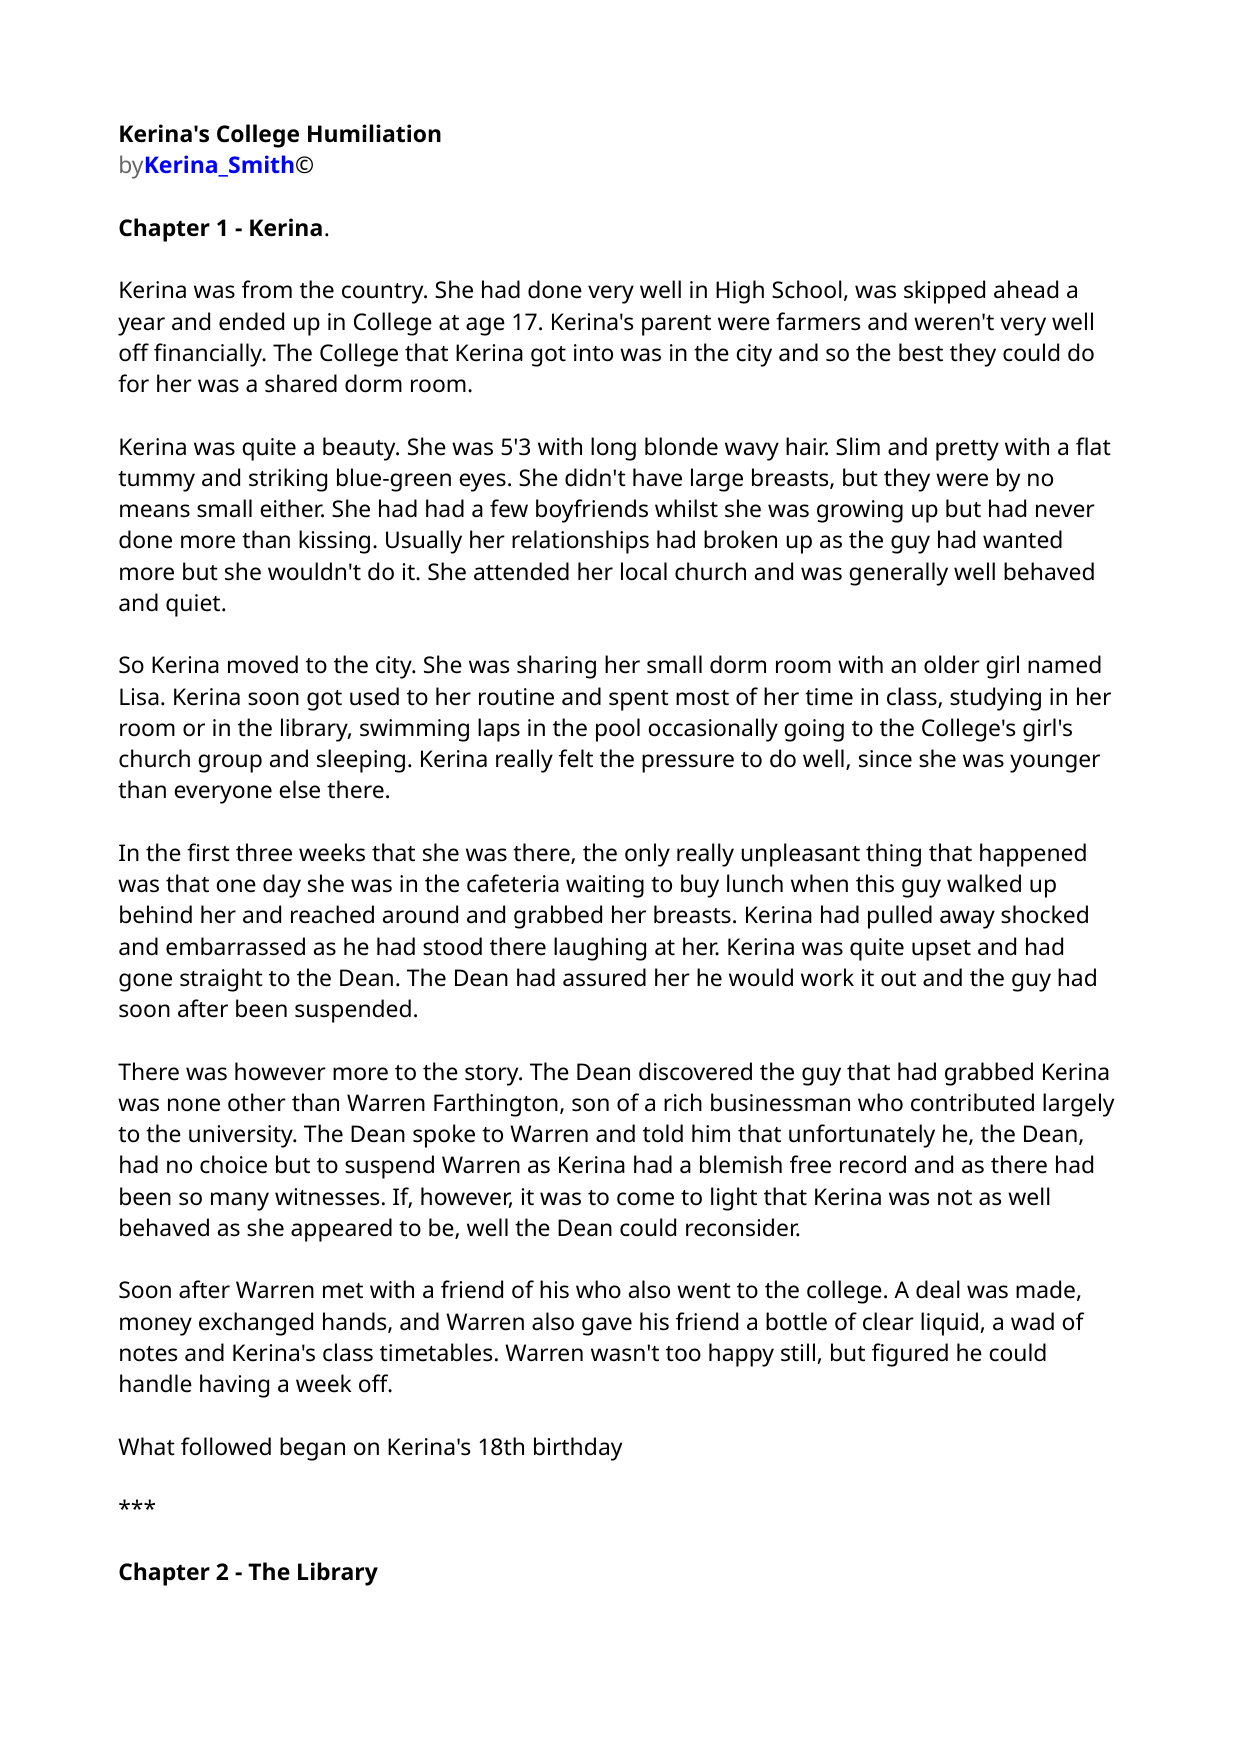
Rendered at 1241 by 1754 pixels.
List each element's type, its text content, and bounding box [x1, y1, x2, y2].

text byKerina_Smith© [118, 149, 1122, 181]
text Kerina's College Humiliation [118, 118, 1122, 149]
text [118, 212, 1122, 1618]
